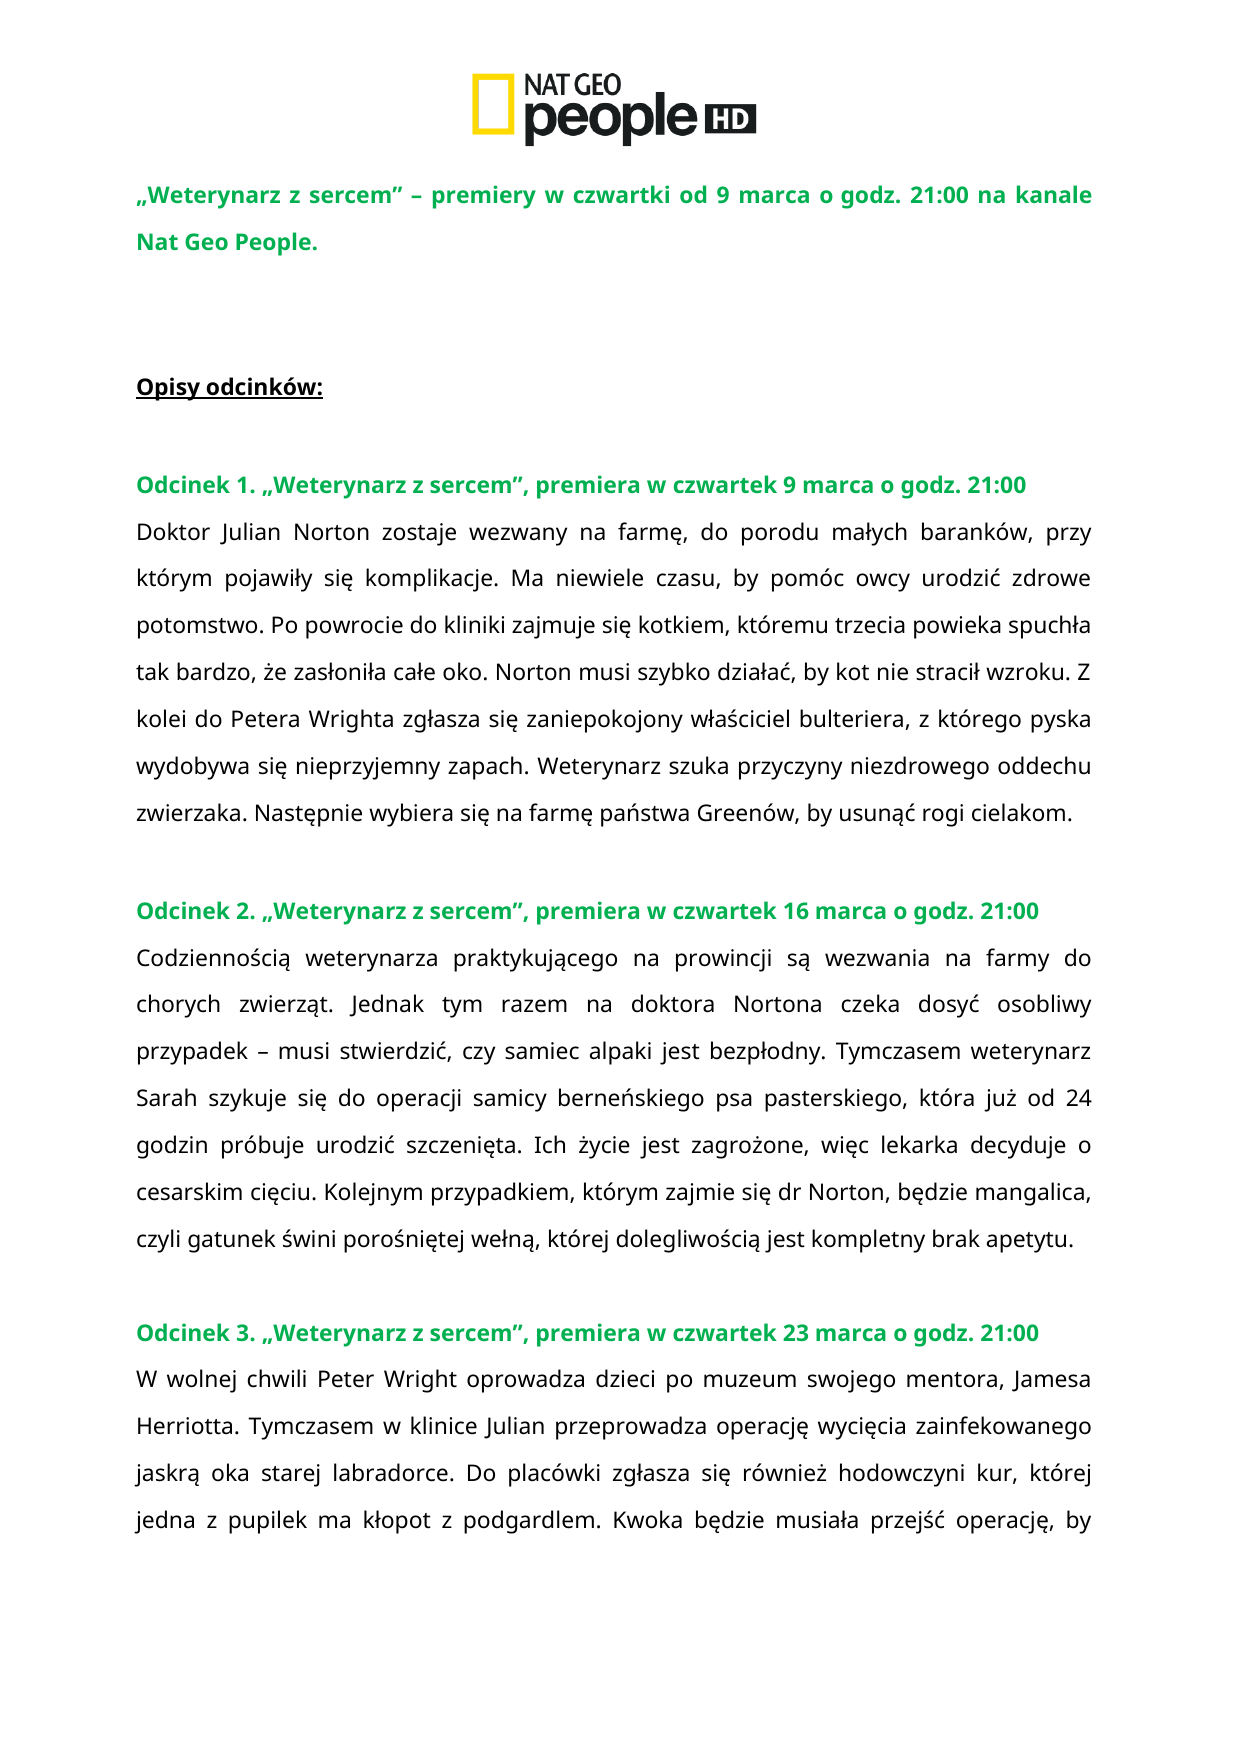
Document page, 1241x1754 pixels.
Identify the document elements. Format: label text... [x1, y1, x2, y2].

text Opisy odcinków: [136, 371, 1093, 402]
text Odcinek 1. „Weterynarz z sercem”, premiera w czwartek 9 marca o godz. 21:00 [136, 469, 1093, 500]
text „Weterynarz z sercem” – premiery w czwartki od 9 marca o godz. 21:00 na kanale Nat Geo People. [136, 179, 1093, 257]
picture [468, 73, 761, 151]
text Odcinek 2. „Weterynarz z sercem”, premiera w czwartek 16 marca o godz. 21:00 [136, 895, 1093, 926]
text Odcinek 3. „Weterynarz z sercem”, premiera w czwartek 23 marca o godz. 21:00 [136, 1317, 1093, 1348]
text Codziennością weterynarza praktykującego na prowincji są wezwania na farmy do chorych zwierząt. Jednak tym razem na doktora Nortona czeka dosyć osobliwy przypadek – musi stwierdzić, czy samiec alpaki jest bezpłodny. Tymczasem weterynarz Sarah szykuje się do operacji samicy berneńskiego psa pasterskiego, która już od 24 godzin próbuje urodzić szczenięta. Ich życie jest zagrożone, więc lekarka decyduje o cesarskim cięciu. Kolejnym przypadkiem, którym zajmie się dr Norton, będzie mangalica, czyli gatunek świni porośniętej wełną, której dolegliwością jest kompletny brak apetytu. [136, 942, 1093, 1254]
text Doktor Julian Norton zostaje wezwany na farmę, do porodu małych baranków, przy którym pojawiły się komplikacje. Ma niewiele czasu, by pomóc owcy urodzić zdrowe potomstwo. Po powrocie do kliniki zajmuje się kotkiem, któremu trzecia powieka spuchła tak bardzo, że zasłoniła całe oko. Norton musi szybko działać, by kot nie stracił wzroku. Z kolei do Petera Wrighta zgłasza się zaniepokojony właściciel bulteriera, z którego pyska wydobywa się nieprzyjemny zapach. Weterynarz szuka przyczyny niezdrowego oddechu zwierzaka. Następnie wybiera się na farmę państwa Greenów, by usunąć rogi cielakom. [136, 516, 1093, 828]
